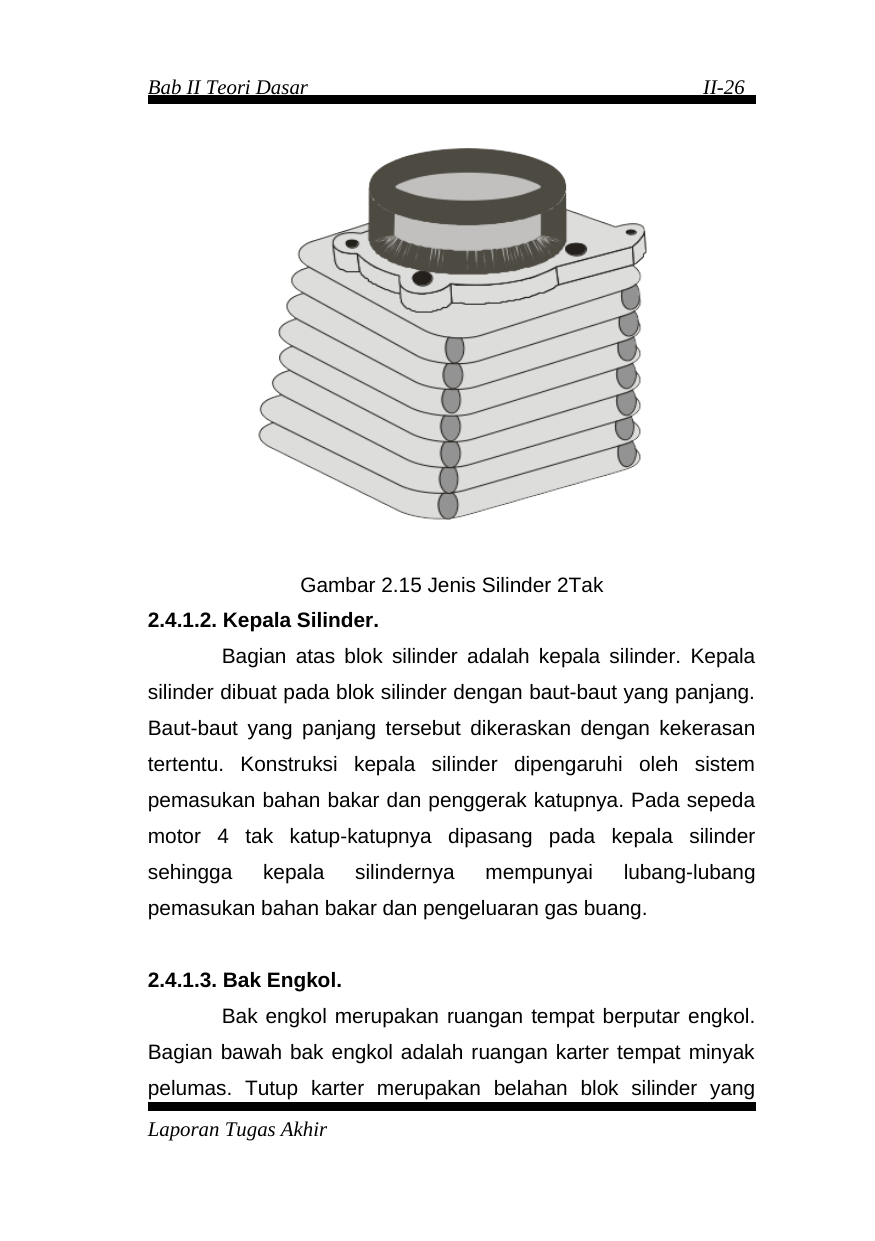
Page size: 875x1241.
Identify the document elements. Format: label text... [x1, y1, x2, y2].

text 2.4.1.3. Bak Engkol. [148, 968, 756, 992]
text Gambar 2.15 Jenis Silinder 2Tak [148, 572, 756, 596]
text Bagian atas blok silinder adalah kepala silinder. Kepala silinder dibuat pada blok silinder dengan baut-baut yang panjang. Baut-baut yang panjang tersebut dikeraskan dengan kekerasan tertentu. Konstruksi kepala silinder dipengaruhi oleh sistem pemasukan bahan bakar dan penggerak katupnya. Pada sepeda motor 4 tak katup-katupnya dipasang pada kepala silinder sehingga kepala silindernya mempunyai lubang-lubang pemasukan bahan bakar dan pengeluaran gas buang. [148, 644, 756, 920]
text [148, 1004, 756, 1099]
text 2.4.1.2. Kepala Silinder. [148, 608, 756, 632]
